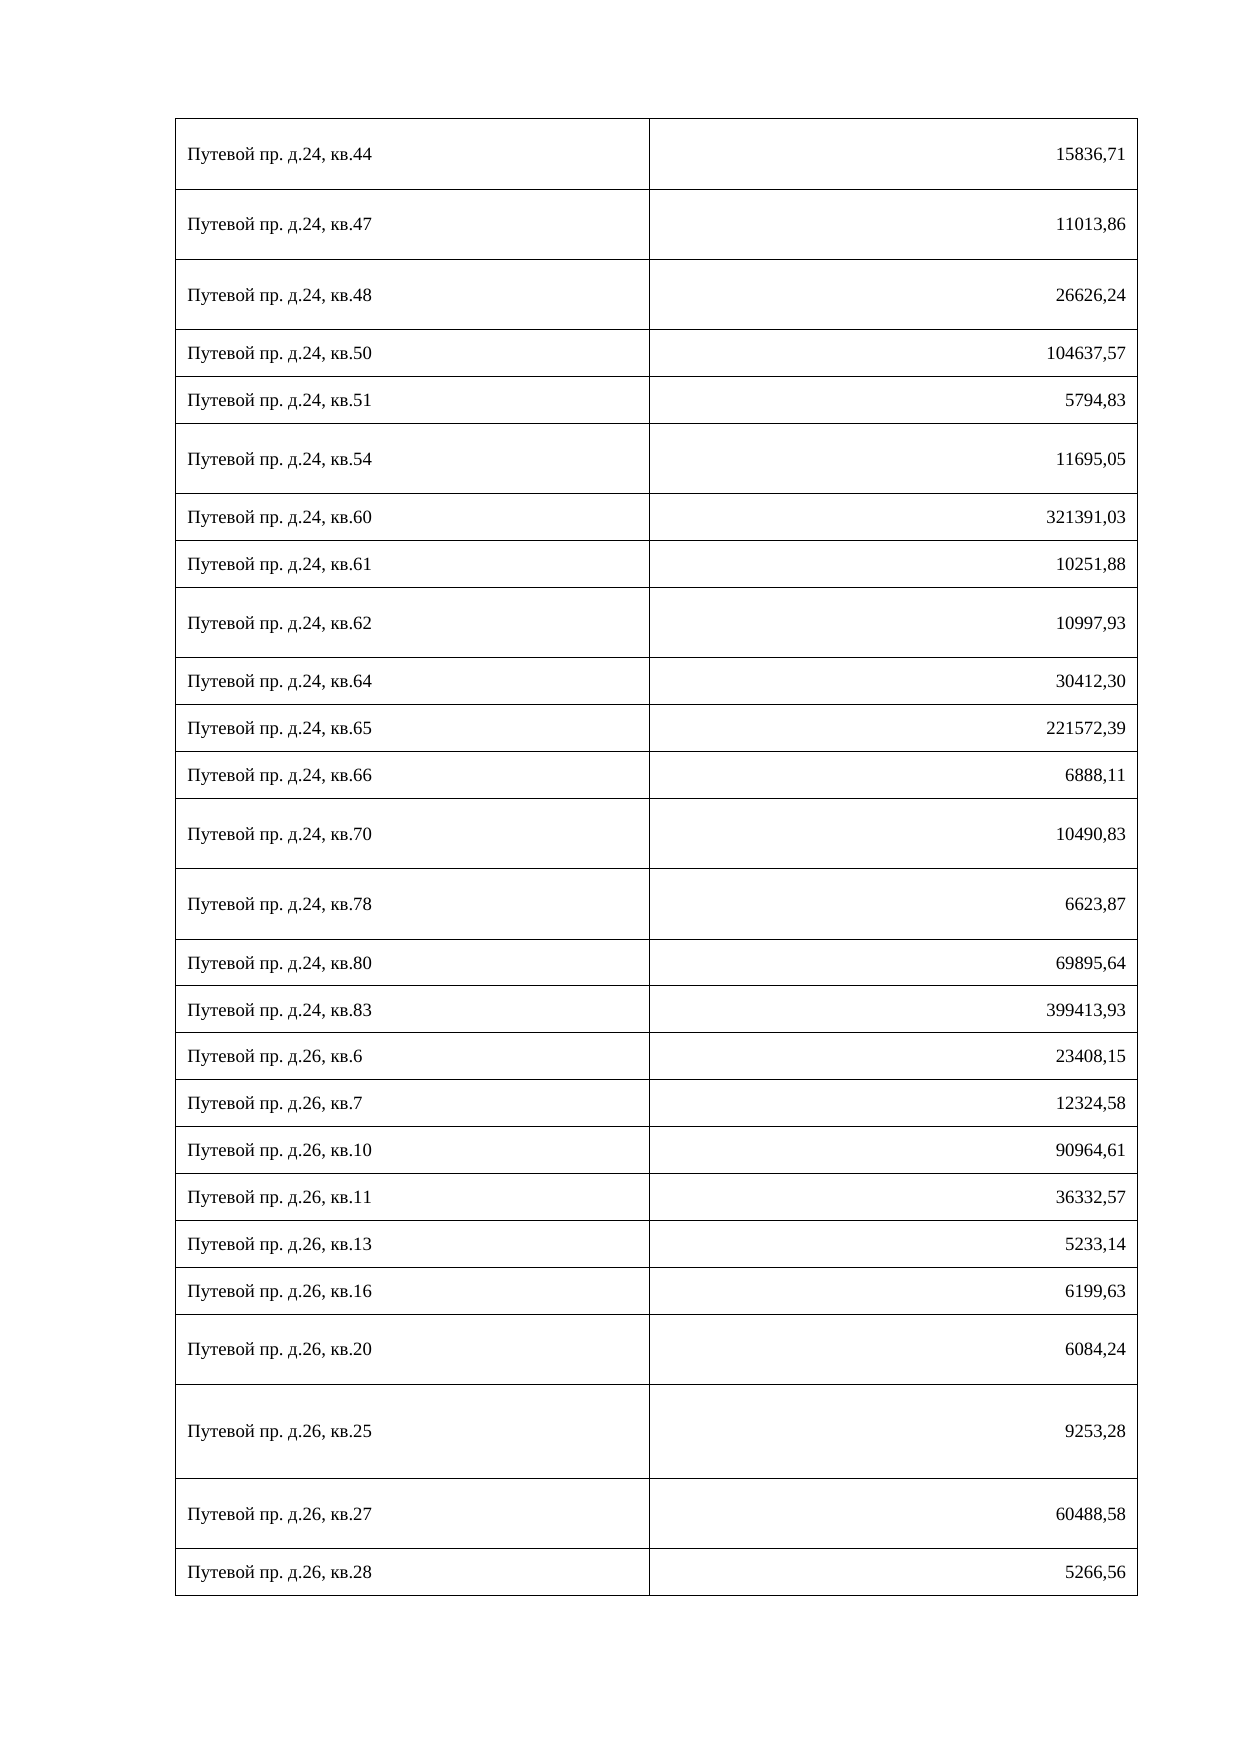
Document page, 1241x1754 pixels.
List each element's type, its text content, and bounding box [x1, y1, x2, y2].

table_cell 6623,87 [650, 869, 1137, 938]
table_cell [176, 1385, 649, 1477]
table_cell Путевой пр. д.26, кв.11 [176, 1174, 649, 1220]
table_cell Путевой пр. д.24, кв.64 [176, 658, 649, 704]
table_cell Путевой пр. д.24, кв.44 [176, 119, 649, 188]
table_cell Путевой пр. д.24, кв.47 [176, 190, 649, 259]
table_cell 12324,58 [650, 1080, 1137, 1126]
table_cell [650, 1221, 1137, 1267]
table_cell Путевой пр. д.24, кв.83 [176, 986, 649, 1032]
table_cell Путевой пр. д.24, кв.62 [176, 588, 649, 657]
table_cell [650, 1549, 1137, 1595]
table_cell Путевой пр. д.26, кв.7 [176, 1080, 649, 1126]
table_cell 15836,71 [650, 119, 1137, 188]
table_cell 69895,64 [650, 940, 1137, 985]
table_cell 10251,88 [650, 541, 1137, 587]
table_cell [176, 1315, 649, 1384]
table_cell 30412,30 [650, 658, 1137, 704]
table_cell 399413,93 [650, 986, 1137, 1032]
table_cell 221572,39 [650, 705, 1137, 751]
table_cell Путевой пр. д.24, кв.78 [176, 869, 649, 938]
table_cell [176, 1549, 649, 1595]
table_cell 11695,05 [650, 424, 1137, 493]
table_cell Путевой пр. д.24, кв.61 [176, 541, 649, 587]
table_cell Путевой пр. д.26, кв.6 [176, 1033, 649, 1079]
table_cell 26626,24 [650, 260, 1137, 329]
table_cell 5794,83 [650, 377, 1137, 423]
table_cell Путевой пр. д.24, кв.65 [176, 705, 649, 751]
table_cell 11013,86 [650, 190, 1137, 259]
table_cell Путевой пр. д.24, кв.54 [176, 424, 649, 493]
table_cell Путевой пр. д.24, кв.50 [176, 330, 649, 376]
table_cell Путевой пр. д.24, кв.60 [176, 494, 649, 540]
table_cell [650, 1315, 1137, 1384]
table_cell Путевой пр. д.24, кв.66 [176, 752, 649, 798]
table_cell Путевой пр. д.24, кв.48 [176, 260, 649, 329]
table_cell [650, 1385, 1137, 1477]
table_cell 321391,03 [650, 494, 1137, 540]
table_cell Путевой пр. д.24, кв.80 [176, 940, 649, 985]
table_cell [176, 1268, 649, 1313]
table_cell 104637,57 [650, 330, 1137, 376]
table_cell 23408,15 [650, 1033, 1137, 1079]
table_cell Путевой пр. д.24, кв.70 [176, 799, 649, 868]
table_cell 6888,11 [650, 752, 1137, 798]
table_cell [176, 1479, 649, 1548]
table_cell Путевой пр. д.24, кв.51 [176, 377, 649, 423]
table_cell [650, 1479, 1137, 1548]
table_cell 90964,61 [650, 1127, 1137, 1173]
table_cell Путевой пр. д.26, кв.10 [176, 1127, 649, 1173]
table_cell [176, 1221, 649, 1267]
table_cell 36332,57 [650, 1174, 1137, 1220]
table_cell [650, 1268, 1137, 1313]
table_cell 10997,93 [650, 588, 1137, 657]
table_cell 10490,83 [650, 799, 1137, 868]
